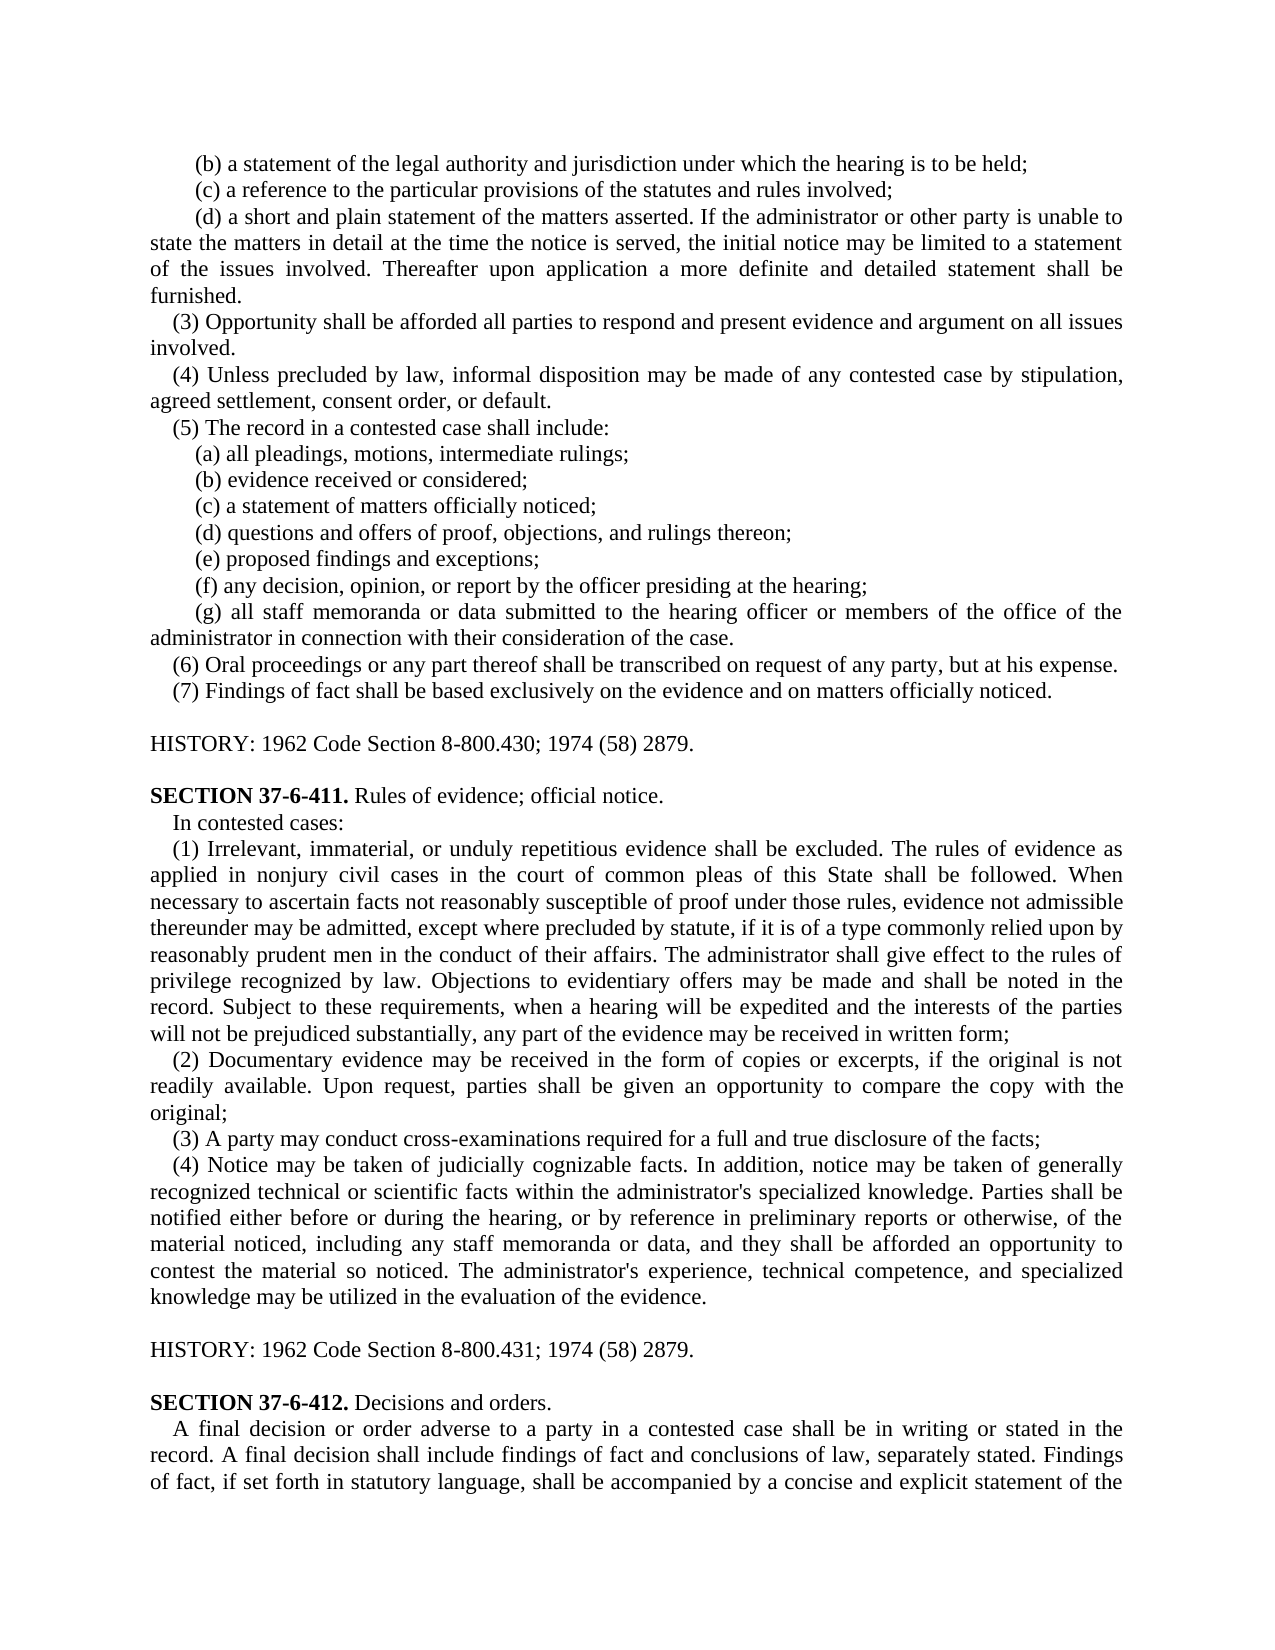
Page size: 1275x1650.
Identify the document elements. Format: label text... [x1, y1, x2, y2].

text SECTION 37-6-412. Decisions and orders. [150, 1389, 1125, 1415]
text (6) Oral proceedings or any part thereof shall be transcribed on request of any party, but at his expense. [150, 651, 1125, 677]
text (g) all staff memoranda or data submitted to the hearing officer or members of the office of the administrator in connection with their consideration of the case. [150, 598, 1125, 651]
text (1) Irrelevant, immaterial, or unduly repetitious evidence shall be excluded. The rules of evidence as applied in nonjury civil cases in the court of common pleas of this State shall be followed. When necessary to ascertain facts not reasonably susceptible of proof under those rules, evidence not admissible thereunder may be admitted, except where precluded by statute, if it is of a type commonly relied upon by reasonably prudent men in the conduct of their affairs. The administrator shall give effect to the rules of privilege recognized by law. Objections to evidentiary offers may be made and shall be noted in the record. Subject to these requirements, when a hearing will be expedited and the interests of the parties will not be prejudiced substantially, any part of the evidence may be received in written form; [150, 835, 1125, 1046]
text (b) evidence received or considered; [150, 466, 1125, 493]
text HISTORY: 1962 Code Section 8-800.431; 1974 (58) 2879. [150, 1336, 1125, 1362]
text In contested cases: [150, 809, 1125, 835]
text (b) a statement of the legal authority and jurisdiction under which the hearing is to be held; [150, 150, 1125, 176]
text (2) Documentary evidence may be received in the form of copies or excerpts, if the original is not readily available. Upon request, parties shall be given an opportunity to compare the copy with the original; [150, 1046, 1125, 1125]
text HISTORY: 1962 Code Section 8-800.430; 1974 (58) 2879. [150, 730, 1125, 756]
text (f) any decision, opinion, or report by the officer presiding at the hearing; [150, 572, 1125, 598]
text (d) questions and offers of proof, objections, and rulings thereon; [150, 519, 1125, 545]
text (4) Notice may be taken of judicially cognizable facts. In addition, notice may be taken of generally recognized technical or scientific facts within the administrator's specialized knowledge. Parties shall be notified either before or during the hearing, or by reference in preliminary reports or otherwise, of the material noticed, including any staff memoranda or data, and they shall be afforded an opportunity to contest the material so noticed. The administrator's experience, technical competence, and specialized knowledge may be utilized in the evaluation of the evidence. [150, 1151, 1125, 1309]
text (a) all pleadings, motions, intermediate rulings; [150, 440, 1125, 466]
text (5) The record in a contested case shall include: [150, 413, 1125, 440]
text (c) a statement of matters officially noticed; [150, 493, 1125, 519]
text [150, 1415, 1125, 1494]
text (3) A party may conduct cross-examinations required for a full and true disclosure of the facts; [150, 1125, 1125, 1151]
text (7) Findings of fact shall be based exclusively on the evidence and on matters officially noticed. [150, 677, 1125, 703]
text (c) a reference to the particular provisions of the statutes and rules involved; [150, 176, 1125, 203]
text (e) proposed findings and exceptions; [150, 545, 1125, 572]
text (3) Opportunity shall be afforded all parties to respond and present evidence and argument on all issues involved. [150, 308, 1125, 361]
text (d) a short and plain statement of the matters asserted. If the administrator or other party is unable to state the matters in detail at the time the notice is served, the initial notice may be limited to a statement of the issues involved. Thereafter upon application a more definite and detailed statement shall be furnished. [150, 203, 1125, 308]
text SECTION 37-6-411. Rules of evidence; official notice. [150, 782, 1125, 809]
text (4) Unless precluded by law, informal disposition may be made of any contested case by stipulation, agreed settlement, consent order, or default. [150, 361, 1125, 413]
